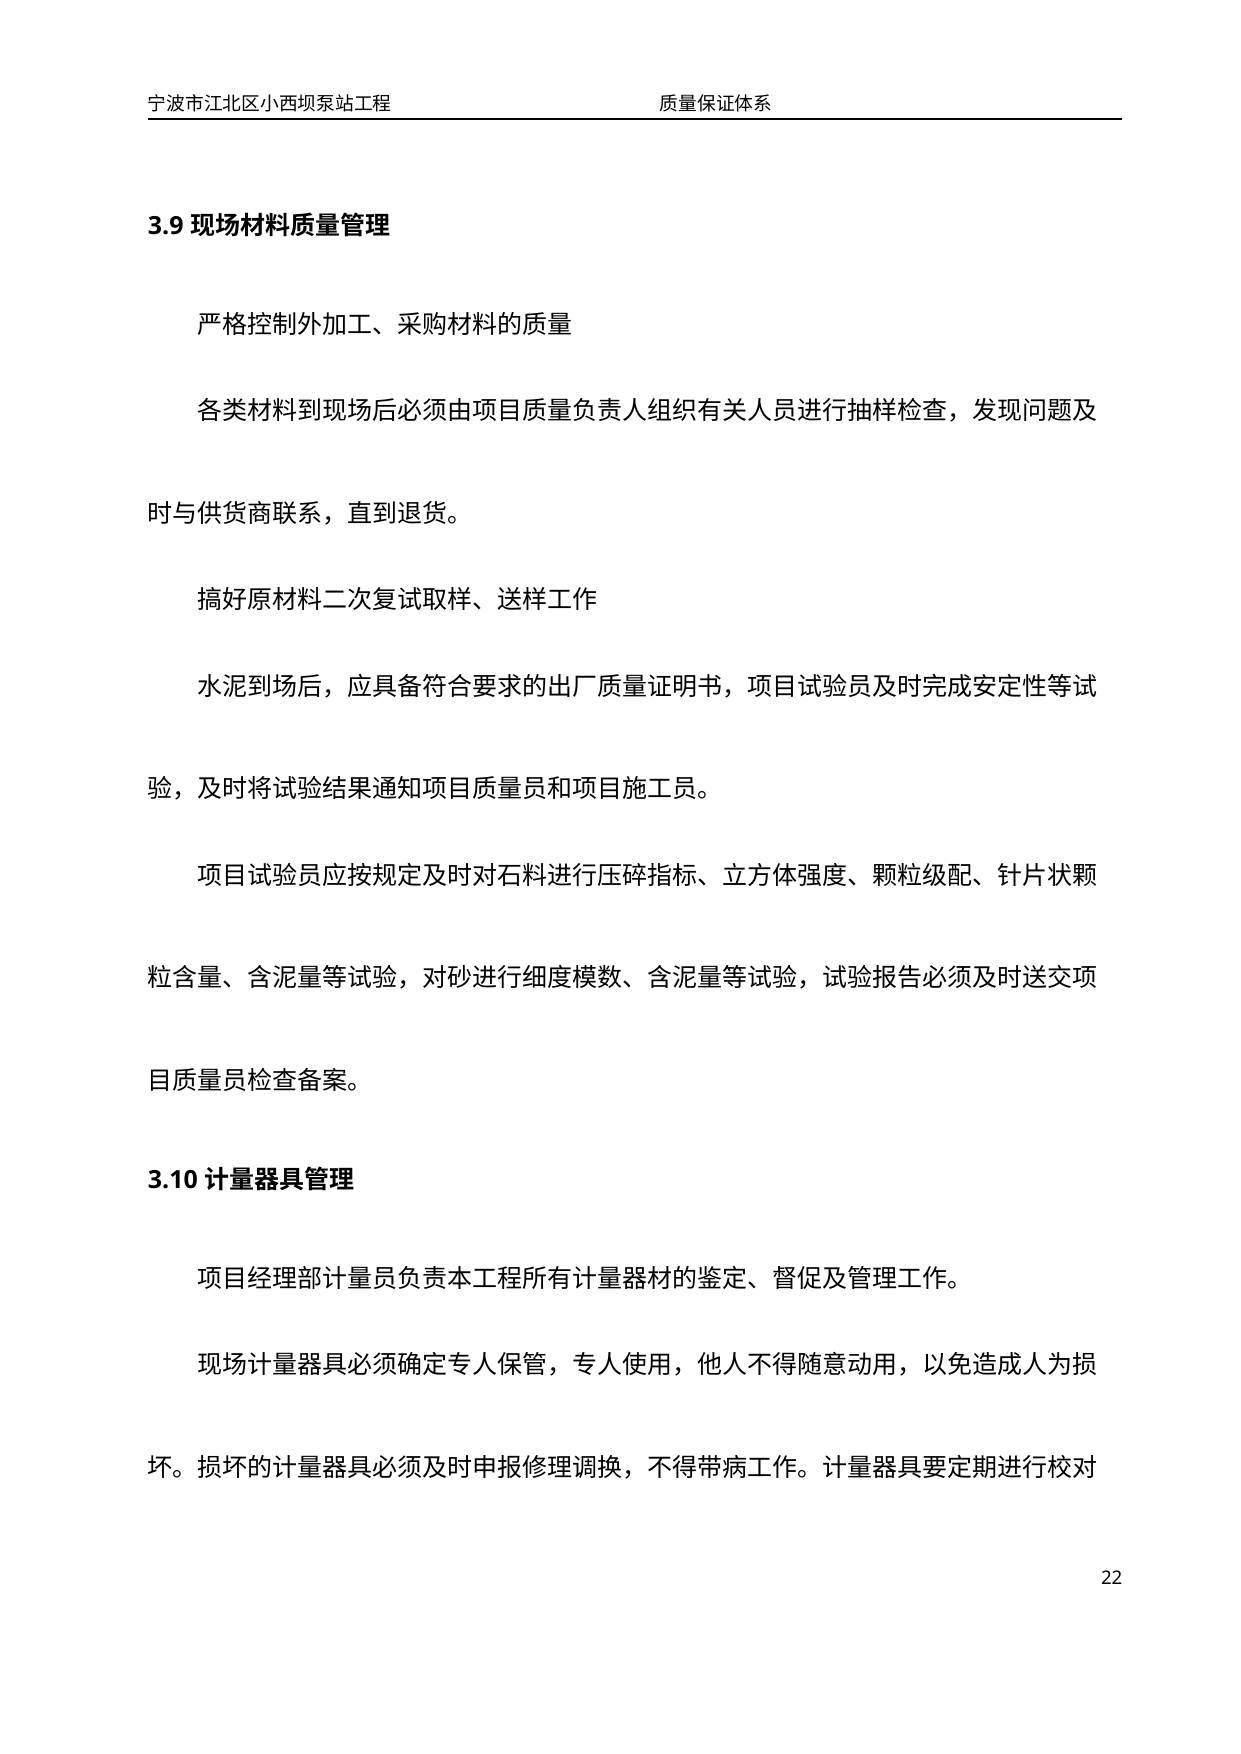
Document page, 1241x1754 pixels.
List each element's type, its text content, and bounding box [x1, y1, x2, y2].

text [148, 1328, 1122, 1499]
text 水泥到场后，应具备符合要求的出厂质量证明书，项目试验员及时完成安定性等试验，及时将试验结果通知项目质量员和项目施工员。 [148, 650, 1122, 821]
text 项目试验员应按规定及时对石料进行压碎指标、立方体强度、颗粒级配、针片状颗粒含量、含泥量等试验，对砂进行细度模数、含泥量等试验，试验报告必须及时送交项目质量员检查备案。 [148, 839, 1122, 1112]
text 严格控制外加工、采购材料的质量 [148, 288, 1122, 357]
text 项目经理部计量员负责本工程所有计量器材的鉴定、督促及管理工作。 [148, 1242, 1122, 1310]
text 各类材料到现场后必须由项目质量负责人组织有关人员进行抽样检查，发现问题及时与供货商联系，直到退货。 [148, 375, 1122, 546]
subtitle 3.10 计量器具管理 [148, 1143, 1122, 1211]
text 搞好原材料二次复试取样、送样工作 [148, 564, 1122, 632]
subtitle 3.9 现场材料质量管理 [148, 189, 1122, 258]
